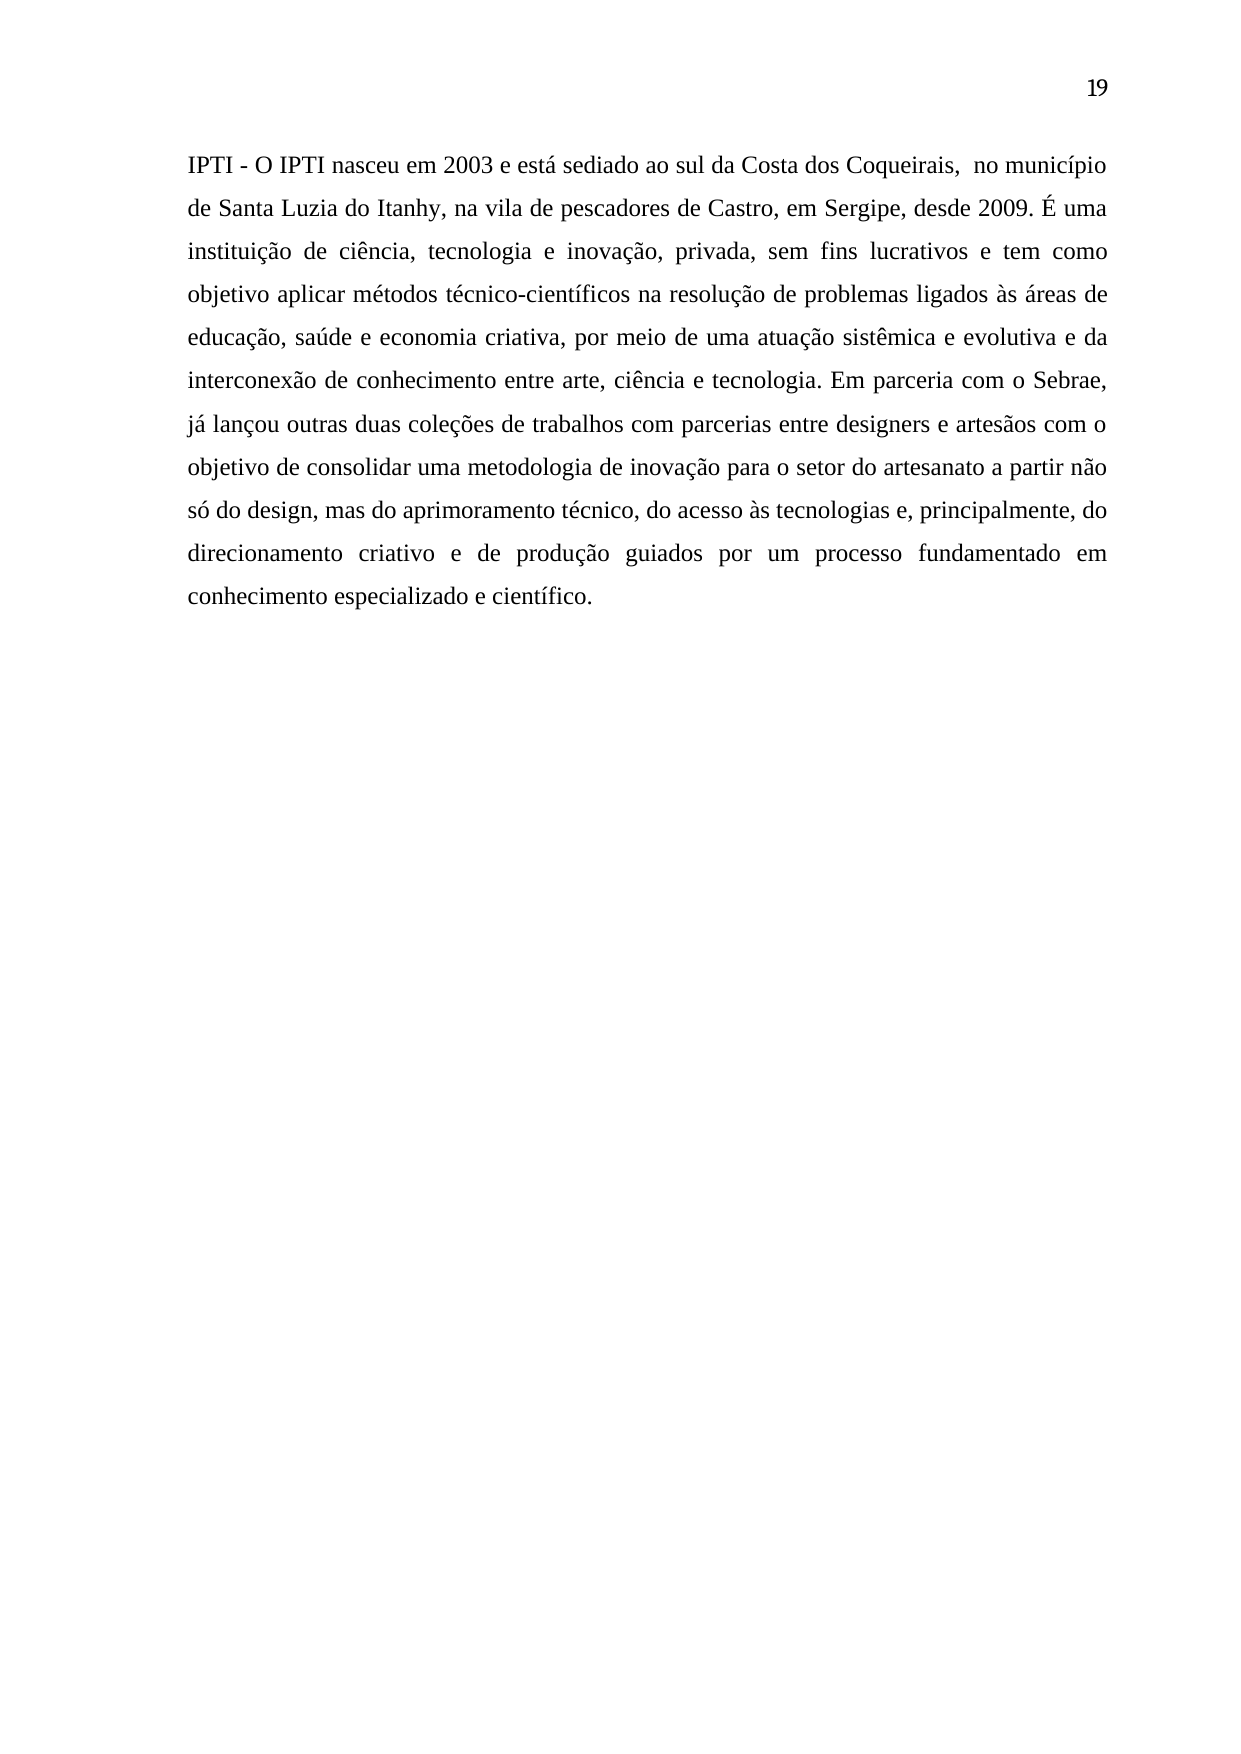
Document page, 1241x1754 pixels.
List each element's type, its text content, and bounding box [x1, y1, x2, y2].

text IPTI - O IPTI nasceu em 2003 e está sediado ao sul da Costa dos Coqueirais, no município de Santa Luzia do Itanhy, na vila de pescadores de Castro, em Sergipe, desde 2009. É uma instituição de ciência, tecnologia e inovação, privada, sem fins lucrativos e tem como objetivo aplicar métodos técnico-científicos na resolução de problemas ligados às áreas de educação, saúde e economia criativa, por meio de uma atuação sistêmica e evolutiva e da interconexão de conhecimento entre arte, ciência e tecnologia. Em parceria com o Sebrae, já lançou outras duas coleções de trabalhos com parcerias entre designers e artesãos com o objetivo de consolidar uma metodologia de inovação para o setor do artesanato a partir não só do design, mas do aprimoramento técnico, do acesso às tecnologias e, principalmente, do direcionamento criativo e de produção guiados por um processo fundamentado em conhecimento especializado e científico. [187, 150, 1108, 610]
